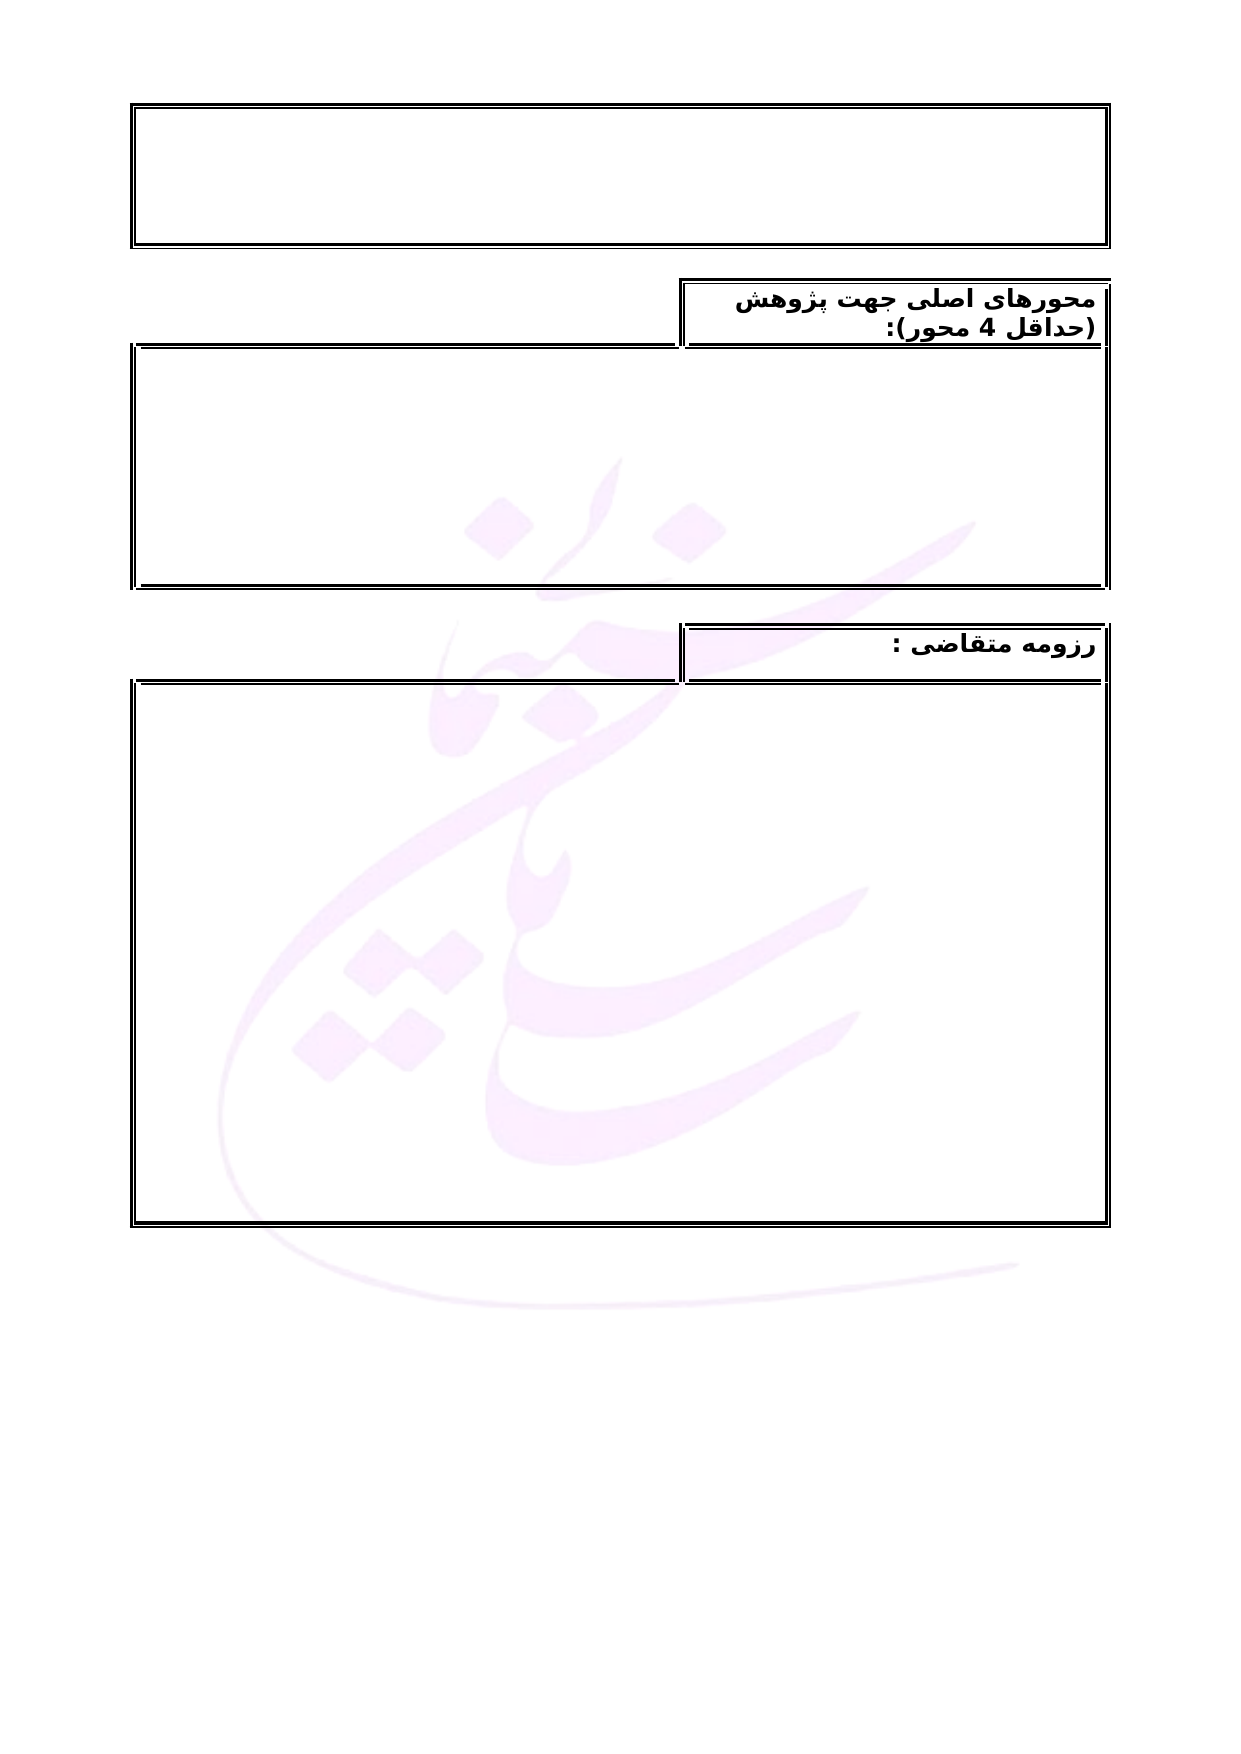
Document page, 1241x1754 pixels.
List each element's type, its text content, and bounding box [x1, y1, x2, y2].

table_cell [136, 109, 1105, 243]
table_cell [133, 343, 1108, 583]
table_cell [133, 679, 1108, 1221]
table_header محورهای اصلی جهت پژوهش (حداقل 4 محور): [685, 284, 1108, 342]
table_cell رزومه متقاضی : [682, 623, 1108, 678]
table_cell [133, 584, 1108, 623]
